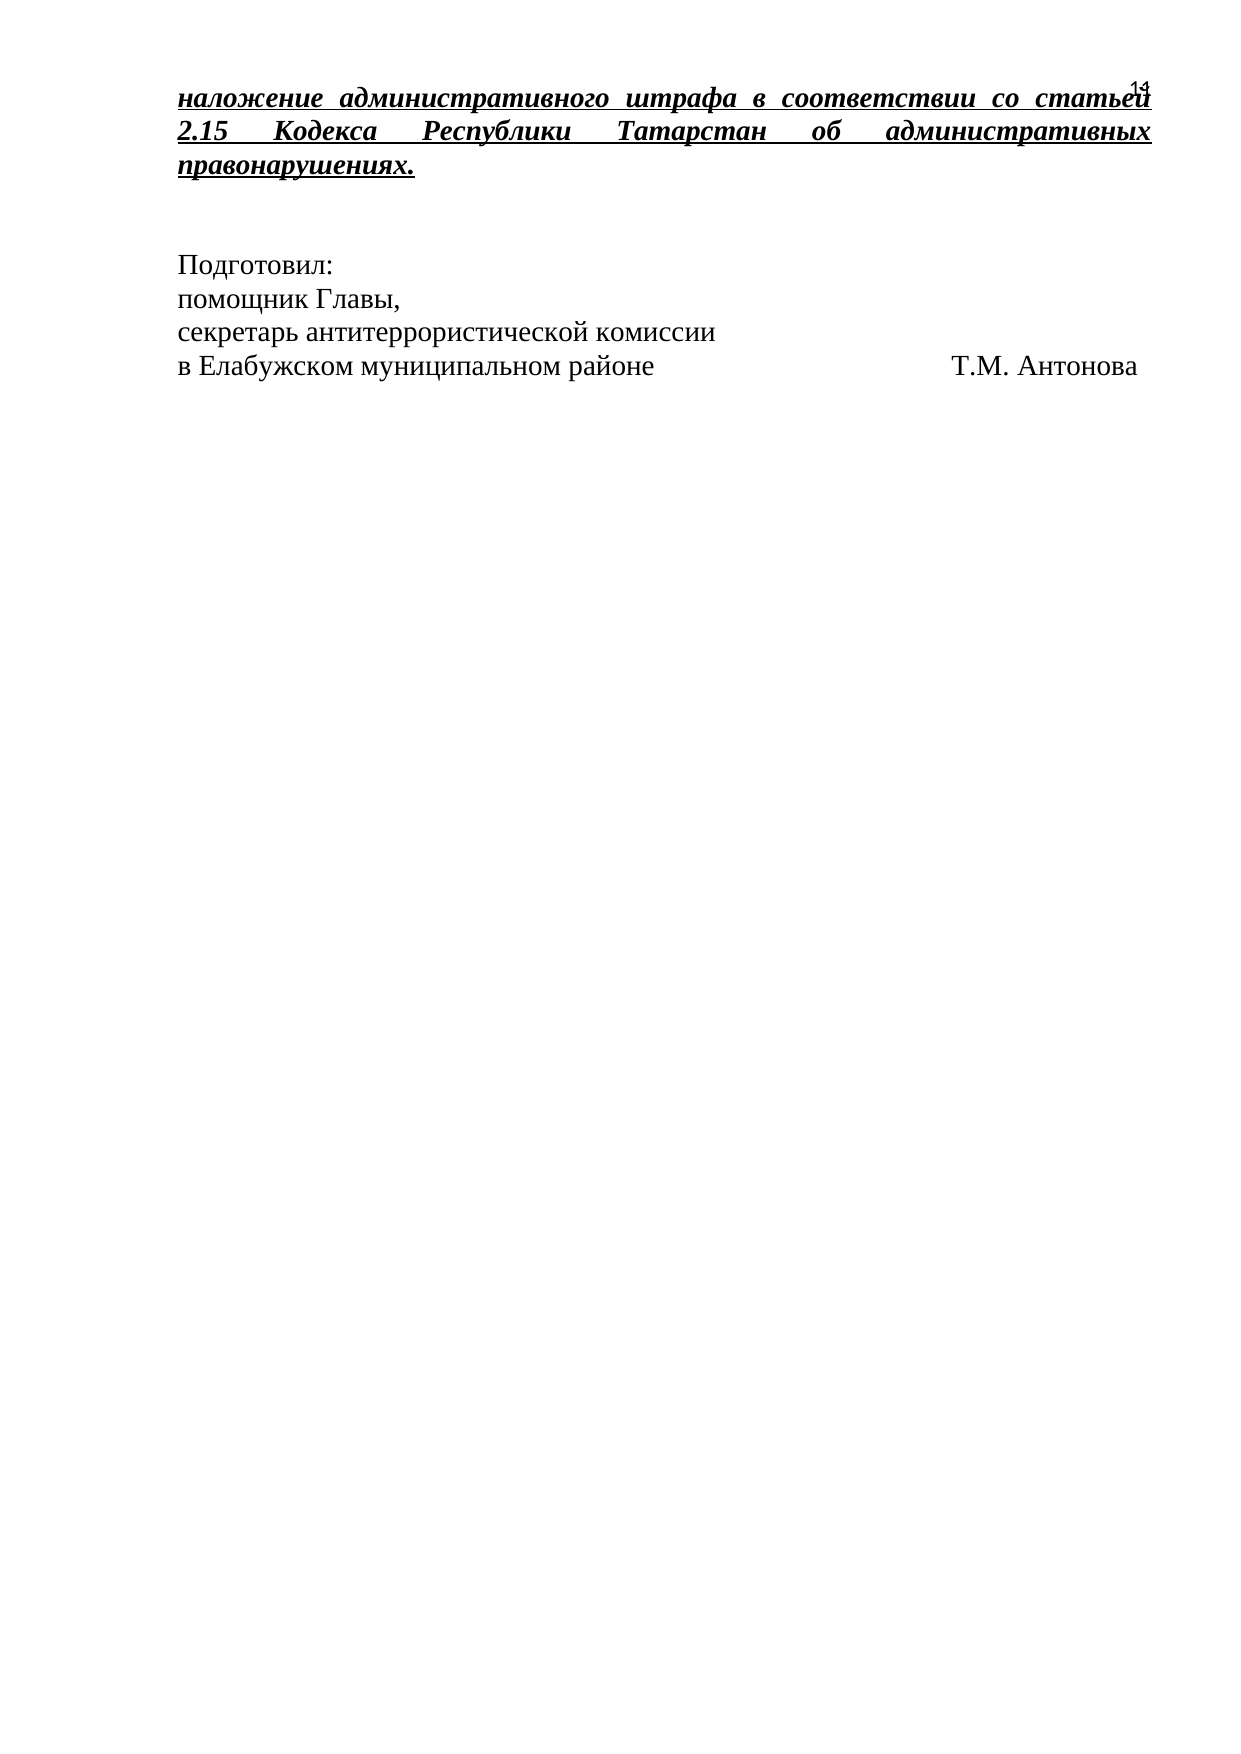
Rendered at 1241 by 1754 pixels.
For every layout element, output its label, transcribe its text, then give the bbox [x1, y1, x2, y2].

text секретарь антитеррористической комиссии [177, 314, 1152, 348]
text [177, 80, 1152, 109]
text помощник Главы, [177, 281, 1152, 314]
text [177, 110, 1152, 142]
text в Елабужском муниципальном районе Т.М. Антонова [177, 348, 1152, 382]
text Подготовил: [177, 247, 1152, 281]
